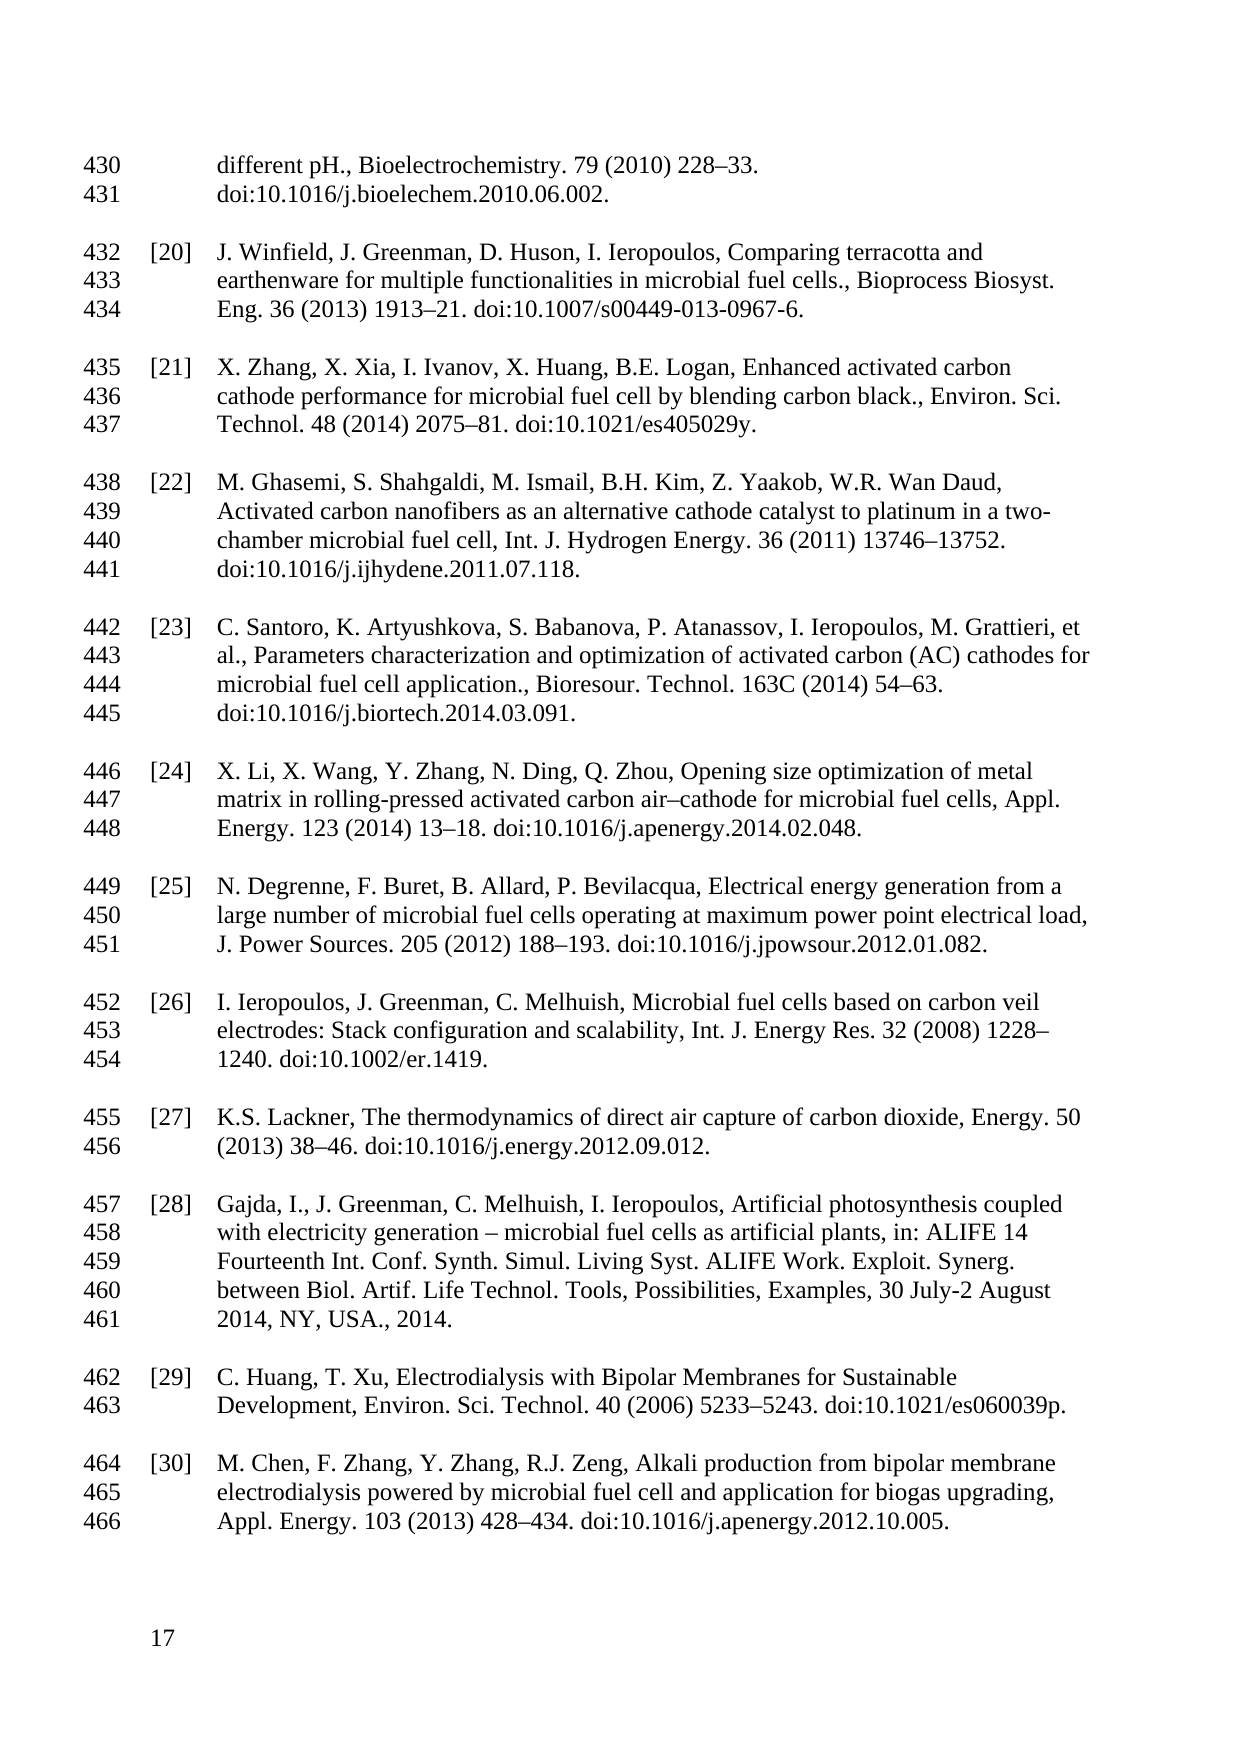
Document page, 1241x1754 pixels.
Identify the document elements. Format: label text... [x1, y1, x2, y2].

text [30] M. Chen, F. Zhang, Y. Zhang, R.J. Zeng, Alkali production from bipolar membrane electrodialysis powered by microbial fuel cell and application for biogas upgrading, Appl. Energy. 103 (2013) 428–434. doi:10.1016/j.apenergy.2012.10.005. [150, 1448, 1090, 1534]
text [28] Gajda, I., J. Greenman, C. Melhuish, I. Ieropoulos, Artificial photosynthesis coupled with electricity generation – microbial fuel cells as artificial plants, in: ALIFE 14 Fourteenth Int. Conf. Synth. Simul. Living Syst. ALIFE Work. Exploit. Synerg. between Biol. Artif. Life Technol. Tools, Possibilities, Examples, 30 July-2 August 2014, NY, USA., 2014. [150, 1189, 1090, 1332]
text [26] I. Ieropoulos, J. Greenman, C. Melhuish, Microbial fuel cells based on carbon veil electrodes: Stack configuration and scalability, Int. J. Energy Res. 32 (2008) 1228–1240. doi:10.1002/er.1419. [150, 987, 1090, 1073]
text [24] X. Li, X. Wang, Y. Zhang, N. Ding, Q. Zhou, Opening size optimization of metal matrix in rolling-pressed activated carbon air–cathode for microbial fuel cells, Appl. Energy. 123 (2014) 13–18. doi:10.1016/j.apenergy.2014.02.048. [150, 756, 1090, 842]
text [27] K.S. Lackner, The thermodynamics of direct air capture of carbon dioxide, Energy. 50 (2013) 38–46. doi:10.1016/j.energy.2012.09.012. [150, 1102, 1090, 1159]
text [29] C. Huang, T. Xu, Electrodialysis with Bipolar Membranes for Sustainable Development, Environ. Sci. Technol. 40 (2006) 5233–5243. doi:10.1021/es060039p. [150, 1362, 1090, 1419]
text [21] X. Zhang, X. Xia, I. Ivanov, X. Huang, B.E. Logan, Enhanced activated carbon cathode performance for microbial fuel cell by blending carbon black., Environ. Sci. Technol. 48 (2014) 2075–81. doi:10.1021/es405029y. [150, 352, 1090, 438]
text [20] J. Winfield, J. Greenman, D. Huson, I. Ieropoulos, Comparing terracotta and earthenware for multiple functionalities in microbial fuel cells., Bioprocess Biosyst. Eng. 36 (2013) 1913–21. doi:10.1007/s00449-013-0967-6. [150, 237, 1090, 323]
text [25] N. Degrenne, F. Buret, B. Allard, P. Bevilacqua, Electrical energy generation from a large number of microbial fuel cells operating at maximum power point electrical load, J. Power Sources. 205 (2012) 188–193. doi:10.1016/j.jpowsour.2012.01.082. [150, 871, 1090, 957]
text [22] M. Ghasemi, S. Shahgaldi, M. Ismail, B.H. Kim, Z. Yaakob, W.R. Wan Daud, Activated carbon nanofibers as an alternative cathode catalyst to platinum in a two-chamber microbial fuel cell, Int. J. Hydrogen Energy. 36 (2011) 13746–13752. doi:10.1016/j.ijhydene.2011.07.118. [150, 467, 1090, 582]
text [150, 150, 1090, 207]
text [23] C. Santoro, K. Artyushkova, S. Babanova, P. Atanassov, I. Ieropoulos, M. Grattieri, et al., Parameters characterization and optimization of activated carbon (AC) cathodes for microbial fuel cell application., Bioresour. Technol. 163C (2014) 54–63. doi:10.1016/j.biortech.2014.03.091. [150, 612, 1090, 727]
